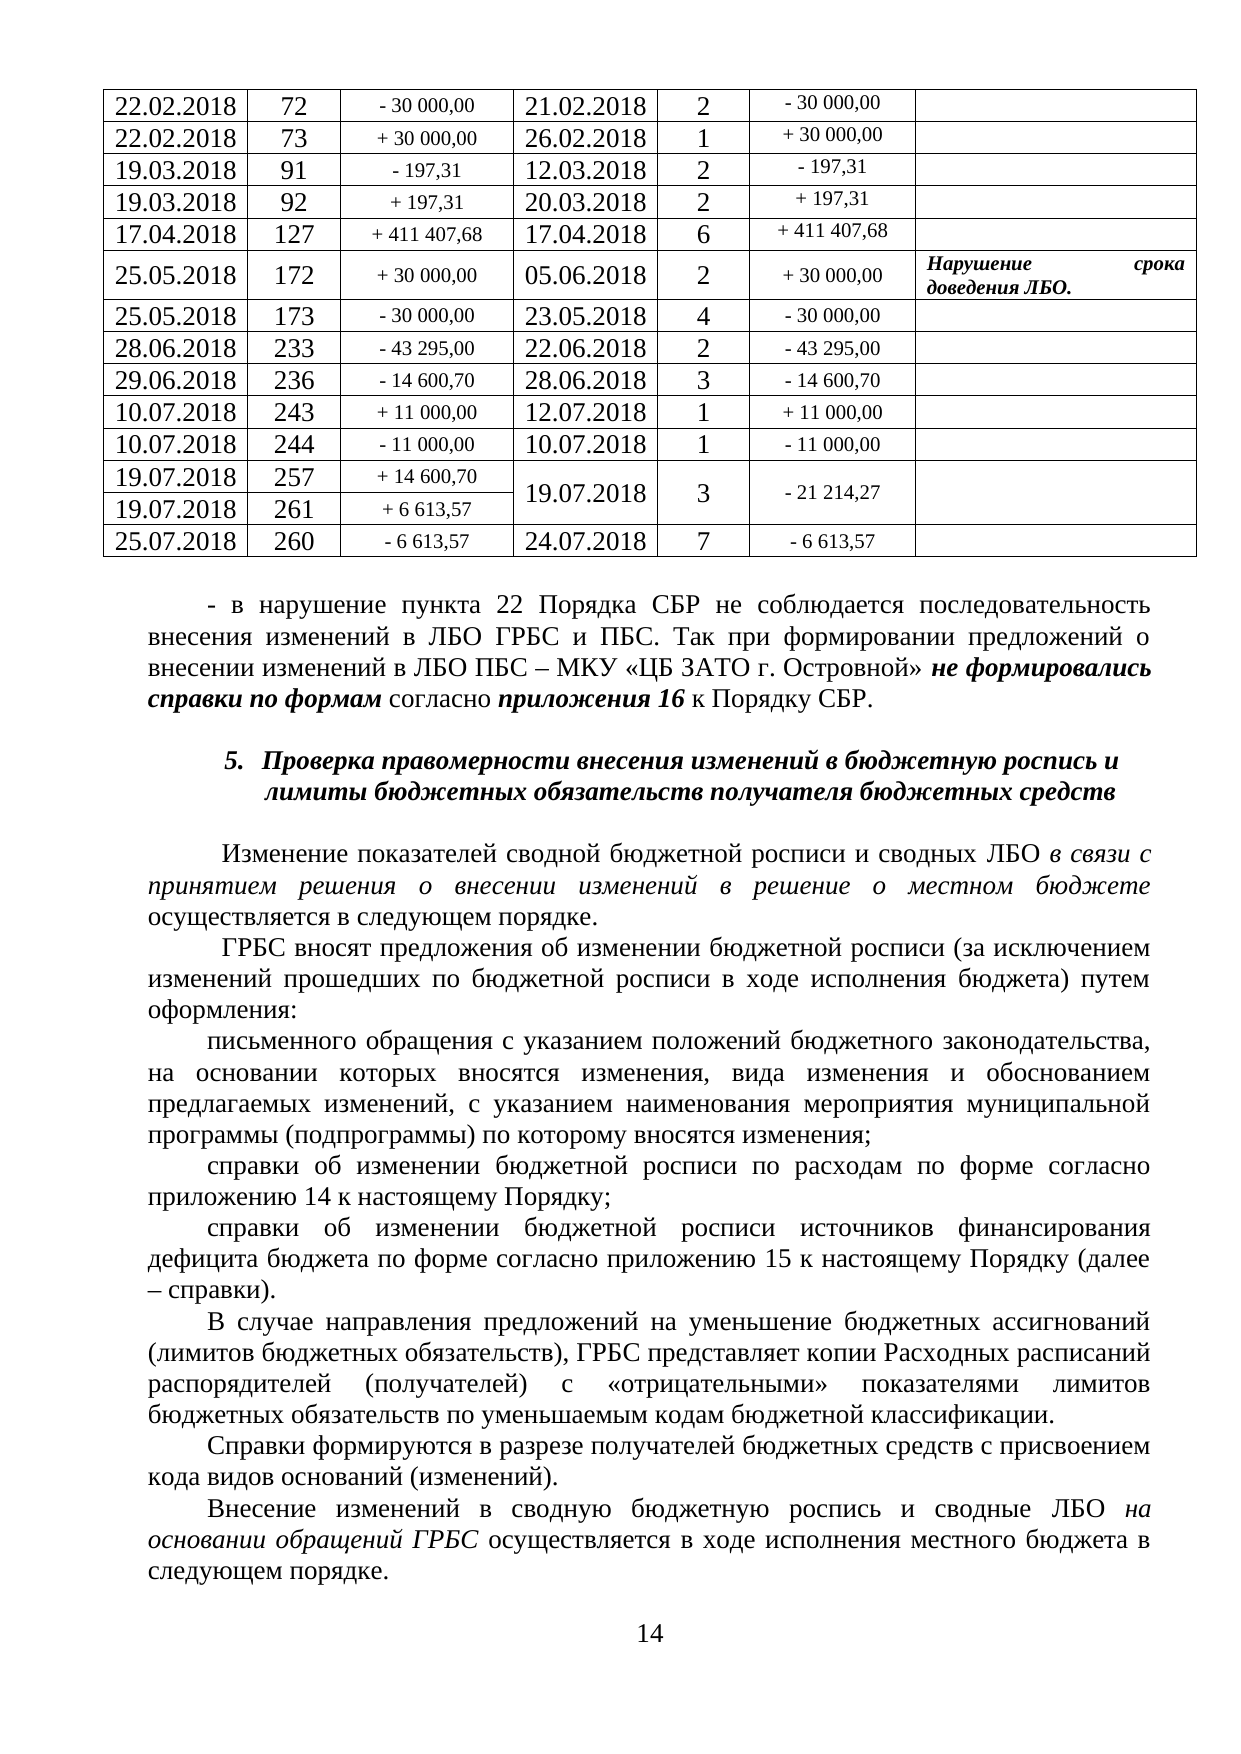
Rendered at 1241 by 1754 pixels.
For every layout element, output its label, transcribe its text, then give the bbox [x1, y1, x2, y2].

text Изменение показателей сводной бюджетной росписи и сводных ЛБО в связи с принятием решения о внесении изменений в решение о местном бюджете осуществляется в следующем порядке. [148, 838, 1152, 931]
table_cell - 14 600,70 [750, 364, 915, 395]
table_cell - 14 600,70 [341, 364, 513, 395]
table_cell - 197,31 [341, 154, 513, 185]
table_cell [916, 461, 1196, 524]
table_cell 12.03.2018 [514, 154, 657, 185]
table_cell + 30 000,00 [341, 122, 513, 153]
table_cell 25.05.2018 [104, 300, 247, 331]
table_cell 92 [248, 186, 340, 217]
table_cell [916, 300, 1196, 331]
table_cell + 30 000,00 [750, 251, 915, 299]
table_cell [916, 396, 1196, 427]
table_cell + 411 407,68 [341, 219, 513, 249]
table_cell + 30 000,00 [341, 251, 513, 299]
table_cell 22.02.2018 [104, 90, 247, 121]
table_cell [916, 364, 1196, 395]
table_cell - 43 295,00 [750, 332, 915, 363]
table_cell - 6 613,57 [750, 525, 915, 556]
table_cell 10.07.2018 [104, 396, 247, 427]
table_cell - 30 000,00 [750, 300, 915, 331]
table_cell + 11 000,00 [341, 396, 513, 427]
table_cell 10.07.2018 [514, 429, 657, 460]
table_cell 1 [658, 429, 749, 460]
table_cell 3 [658, 364, 749, 395]
table_cell Нарушение срока доведения ЛБО. [916, 251, 1196, 299]
table_cell 6 [658, 219, 749, 249]
table_cell [916, 90, 1196, 121]
table_cell 19.07.2018 [104, 493, 247, 524]
text Внесение изменений в сводную бюджетную роспись и сводные ЛБО на основании обращений ГРБС осуществляется в ходе исполнения местного бюджета в следующем порядке. [148, 1492, 1152, 1585]
table_cell 1 [658, 122, 749, 153]
table_cell 10.07.2018 [104, 429, 247, 460]
table_cell + 14 600,70 [341, 461, 513, 492]
table_cell 257 [248, 461, 340, 492]
table_cell 172 [248, 251, 340, 299]
table_cell 91 [248, 154, 340, 185]
table_cell - 11 000,00 [750, 429, 915, 460]
list Проверка правомерности внесения изменений в бюджетную роспись и лимиты бюджетных обязательств получателя бюджетных средств [192, 744, 1152, 806]
table_cell 19.03.2018 [104, 154, 247, 185]
text справки об изменении бюджетной росписи источников финансирования дефицита бюджета по форме согласно приложению 15 к настоящему Порядку (далее – справки). [148, 1211, 1152, 1305]
table_cell - 30 000,00 [341, 90, 513, 121]
table_cell 21.02.2018 [514, 90, 657, 121]
table_cell 25.05.2018 [104, 251, 247, 299]
table_cell [916, 122, 1196, 153]
table_cell 17.04.2018 [104, 219, 247, 249]
table_cell 173 [248, 300, 340, 331]
table_cell - 197,31 [750, 154, 915, 185]
table_cell 72 [248, 90, 340, 121]
table_cell 127 [248, 219, 340, 249]
table_cell 2 [658, 90, 749, 121]
table_cell 25.07.2018 [104, 525, 247, 556]
text справки об изменении бюджетной росписи по расходам по форме согласно приложению 14 к настоящему Порядку; [148, 1149, 1152, 1211]
table_cell - 11 000,00 [341, 429, 513, 460]
table_cell 260 [248, 525, 340, 556]
table_cell 261 [248, 493, 340, 524]
table_cell - 30 000,00 [750, 90, 915, 121]
text - в нарушение пункта 22 Порядка СБР не соблюдается последовательность внесения изменений в ЛБО ГРБС и ПБС. Так при формировании предложений о внесении изменений в ЛБО ПБС – МКУ «ЦБ ЗАТО г. Островной» не формировались справки по формам согласно приложения 16 к Порядку СБР. [148, 588, 1152, 713]
table_cell 22.02.2018 [104, 122, 247, 153]
table_cell - 6 613,57 [341, 525, 513, 556]
table_cell 05.06.2018 [514, 251, 657, 299]
table_cell [916, 219, 1196, 249]
table_cell + 411 407,68 [750, 219, 915, 249]
table_cell [916, 429, 1196, 460]
table_cell + 6 613,57 [341, 493, 513, 524]
text ГРБС вносят предложения об изменении бюджетной росписи (за исключением изменений прошедших по бюджетной росписи в ходе исполнения бюджета) путем оформления: [148, 931, 1152, 1024]
table_cell 2 [658, 332, 749, 363]
table_cell 2 [658, 251, 749, 299]
table_cell 243 [248, 396, 340, 427]
table_cell 19.07.2018 [104, 461, 247, 492]
table_cell 28.06.2018 [514, 364, 657, 395]
table_cell 7 [658, 525, 749, 556]
table_cell 2 [658, 186, 749, 217]
table_cell + 30 000,00 [750, 122, 915, 153]
table_cell [916, 186, 1196, 217]
table_cell 23.05.2018 [514, 300, 657, 331]
table_cell 73 [248, 122, 340, 153]
table_cell 29.06.2018 [104, 364, 247, 395]
table_cell [916, 525, 1196, 556]
table_cell 1 [658, 396, 749, 427]
text Справки формируются в разрезе получателей бюджетных средств с присвоением кода видов оснований (изменений). [148, 1429, 1152, 1492]
table_cell + 11 000,00 [750, 396, 915, 427]
table_cell 24.07.2018 [514, 525, 657, 556]
table_cell [916, 332, 1196, 363]
table_cell 12.07.2018 [514, 396, 657, 427]
table_cell [916, 154, 1196, 185]
table_cell + 197,31 [341, 186, 513, 217]
text письменного обращения с указанием положений бюджетного законодательства, на основании которых вносятся изменения, вида изменения и обоснованием предлагаемых изменений, с указанием наименования мероприятия муниципальной программы (подпрограммы) по которому вносятся изменения; [148, 1024, 1152, 1149]
table_cell 2 [658, 154, 749, 185]
table_cell 19.07.2018 [514, 461, 657, 524]
table_cell 22.06.2018 [514, 332, 657, 363]
table_cell 4 [658, 300, 749, 331]
table_cell - 30 000,00 [341, 300, 513, 331]
table_cell 233 [248, 332, 340, 363]
table_cell 236 [248, 364, 340, 395]
table_cell 3 [658, 461, 749, 524]
table_cell - 43 295,00 [341, 332, 513, 363]
text В случае направления предложений на уменьшение бюджетных ассигнований (лимитов бюджетных обязательств), ГРБС представляет копии Расходных расписаний распорядителей (получателей) с «отрицательными» показателями лимитов бюджетных обязательств по уменьшаемым кодам бюджетной классификации. [148, 1305, 1152, 1429]
table_cell 20.03.2018 [514, 186, 657, 217]
table_cell 17.04.2018 [514, 219, 657, 249]
table_cell 26.02.2018 [514, 122, 657, 153]
table_cell 244 [248, 429, 340, 460]
table_cell - 21 214,27 [750, 461, 915, 524]
table_cell 19.03.2018 [104, 186, 247, 217]
table_cell + 197,31 [750, 186, 915, 217]
table_cell 28.06.2018 [104, 332, 247, 363]
